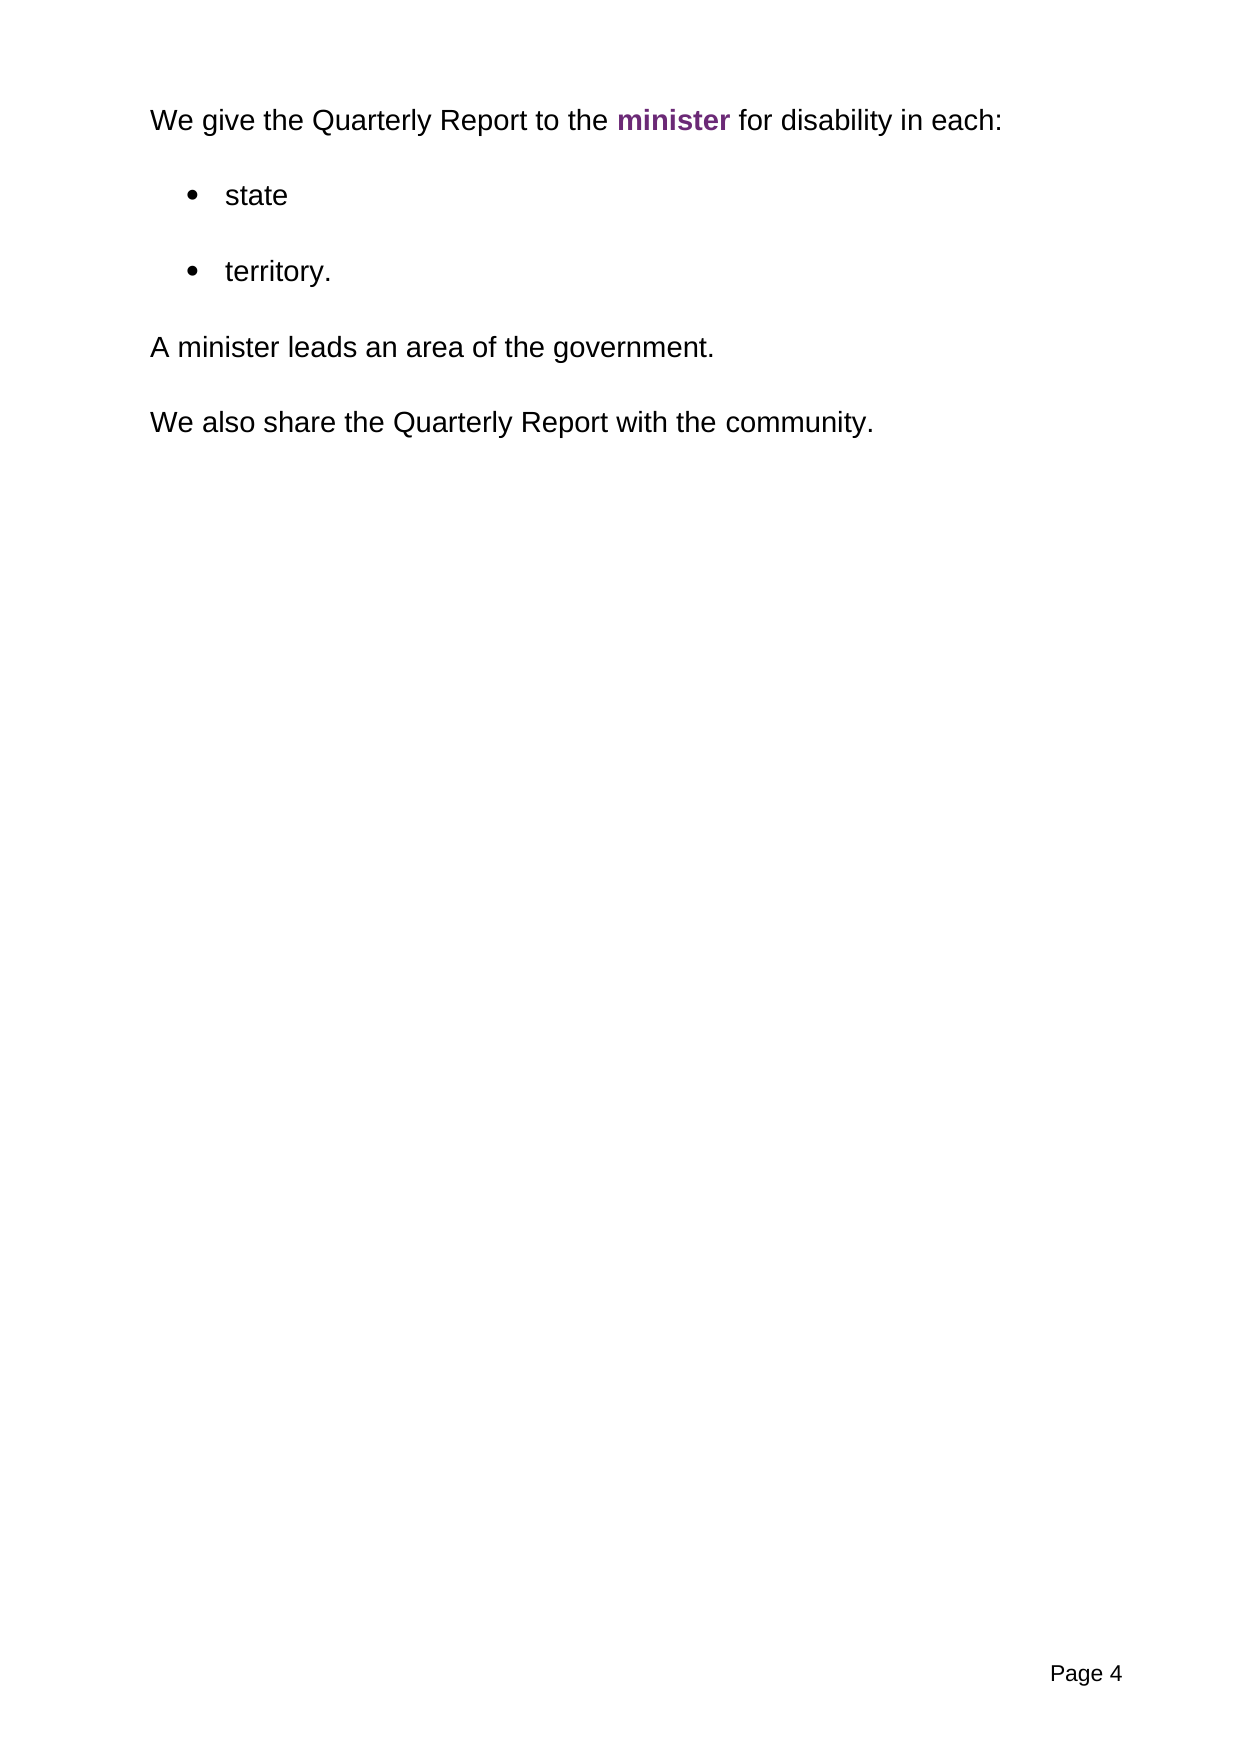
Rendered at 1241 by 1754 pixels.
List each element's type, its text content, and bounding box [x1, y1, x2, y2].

list territory. [187, 254, 1122, 288]
list state [187, 178, 1122, 212]
text We give the Quarterly Report to the minister for disability in each: [150, 103, 1122, 137]
text A minister leads an area of the government. [150, 330, 1122, 363]
text We also share the Quarterly Report with the community. [150, 405, 1122, 438]
